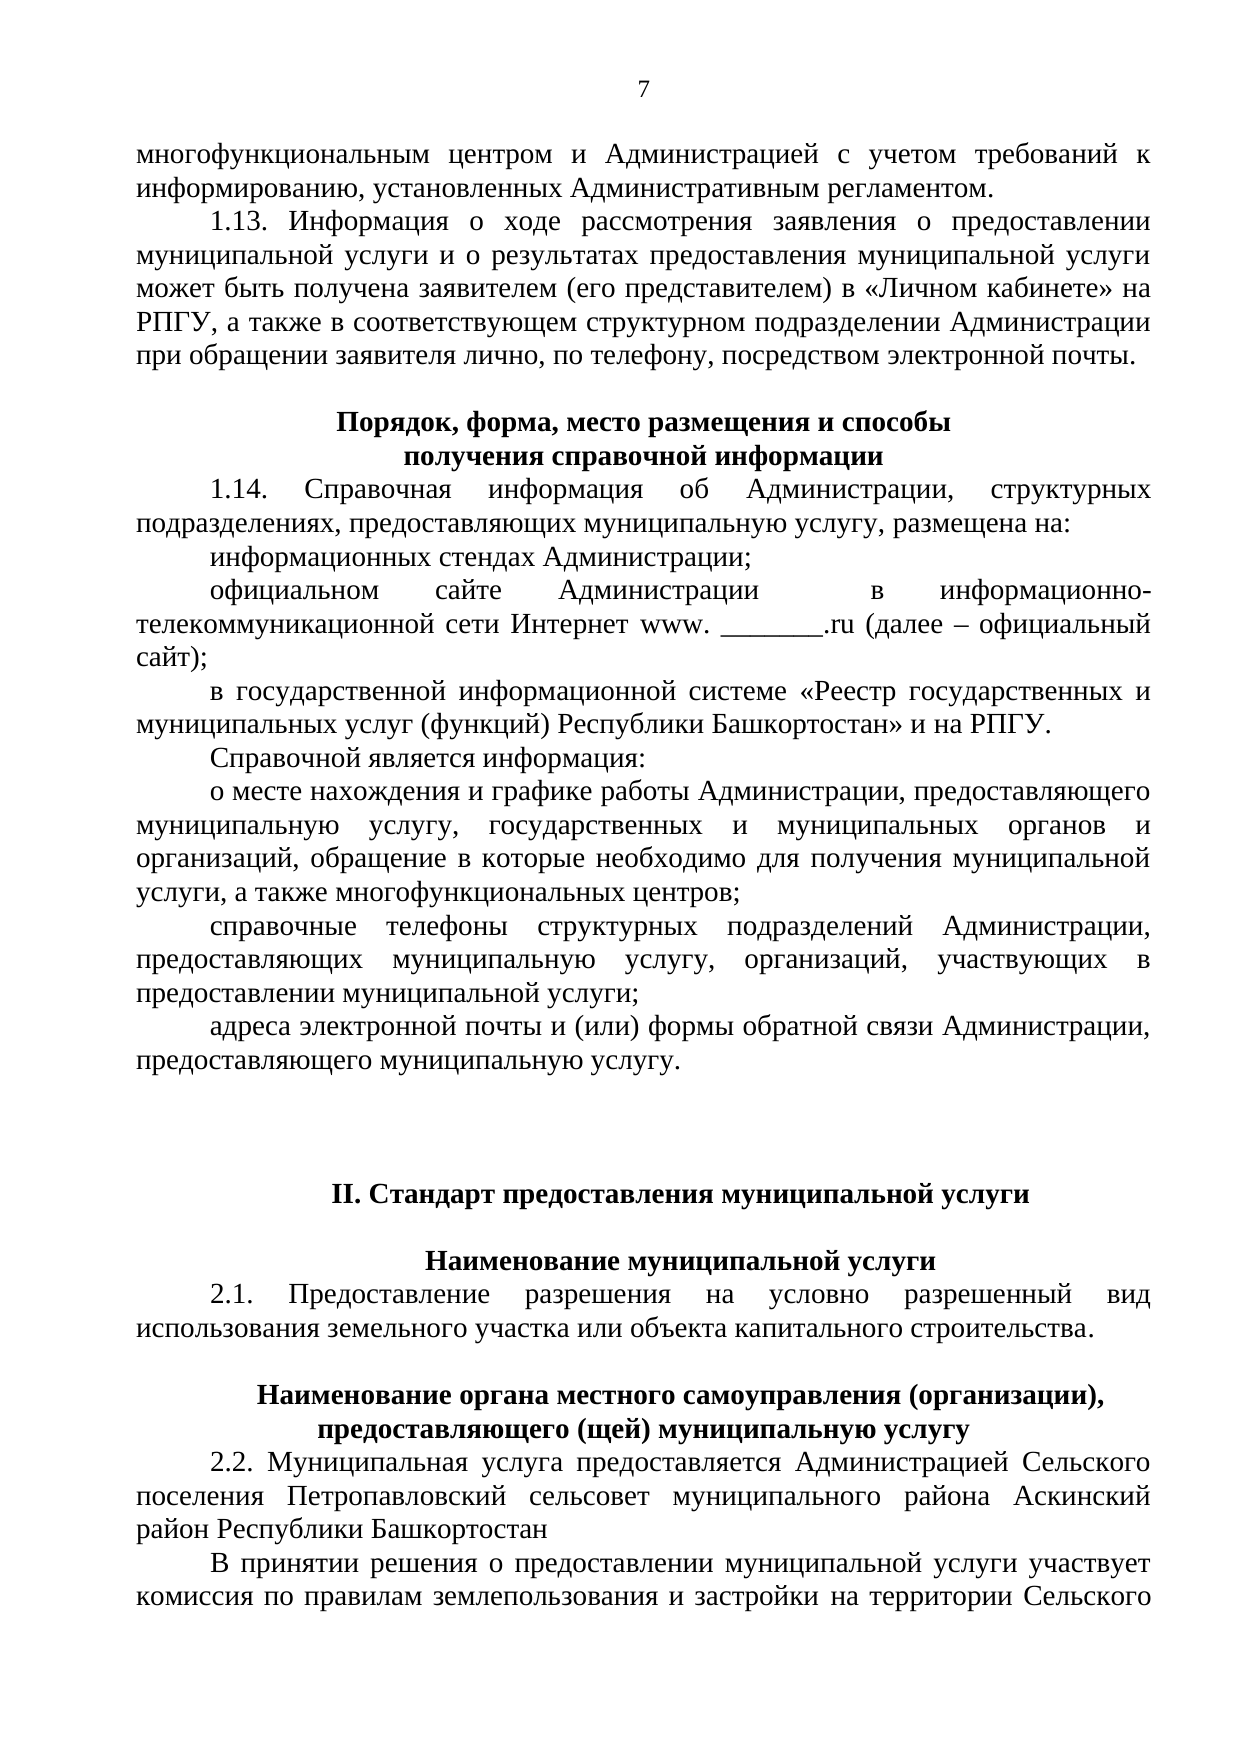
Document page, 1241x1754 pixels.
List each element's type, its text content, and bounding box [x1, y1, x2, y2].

text Справочной является информация: [136, 740, 1152, 773]
text Наименование муниципальной услуги [136, 1243, 1152, 1277]
text официальном сайте Администрации в информационно-телекоммуникационной сети Интернет www. _______.ru (далее – официальный сайт); [136, 572, 1152, 673]
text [136, 136, 1152, 203]
text адреса электронной почты и (или) формы обратной связи Администрации, предоставляющего муниципальную услугу. [136, 1008, 1152, 1075]
text Наименование органа местного самоуправления (организации), предоставляющего (щей) муниципальную услугу [136, 1377, 1152, 1444]
text 2.2. Муниципальная услуга предоставляется Администрацией Сельского поселения Петропавловский сельсовет муниципального района Аскинский район Республики Башкортостан [136, 1444, 1152, 1545]
text 1.13. Информация о ходе рассмотрения заявления о предоставлении муниципальной услуги и о результатах предоставления муниципальной услуги может быть получена заявителем (его представителем) в «Личном кабинете» на РПГУ, а также в соответствующем структурном подразделении Администрации при обращении заявителя лично, по телефону, посредством электронной почты. [136, 203, 1152, 371]
text информационных стендах Администрации; [136, 539, 1152, 572]
text получения справочной информации [136, 438, 1152, 472]
text II. Стандарт предоставления муниципальной услуги [136, 1176, 1152, 1209]
text Порядок, форма, место размещения и способы [136, 404, 1152, 438]
text 1.14. Справочная информация об Администрации, структурных подразделениях, предоставляющих муниципальную услугу, размещена на: [136, 472, 1152, 539]
text в государственной информационной системе «Реестр государственных и муниципальных услуг (функций) Республики Башкортостан» и на РПГУ. [136, 673, 1152, 740]
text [136, 1545, 1152, 1612]
text о месте нахождения и графике работы Администрации, предоставляющего муниципальную услугу, государственных и муниципальных органов и организаций, обращение в которые необходимо для получения муниципальной услуги, а также многофункциональных центров; [136, 773, 1152, 908]
text 2.1. Предоставление разрешения на условно разрешенный вид использования земельного участка или объекта капитального строительства. [136, 1277, 1152, 1344]
text справочные телефоны структурных подразделений Администрации, предоставляющих муниципальную услугу, организаций, участвующих в предоставлении муниципальной услуги; [136, 908, 1152, 1008]
